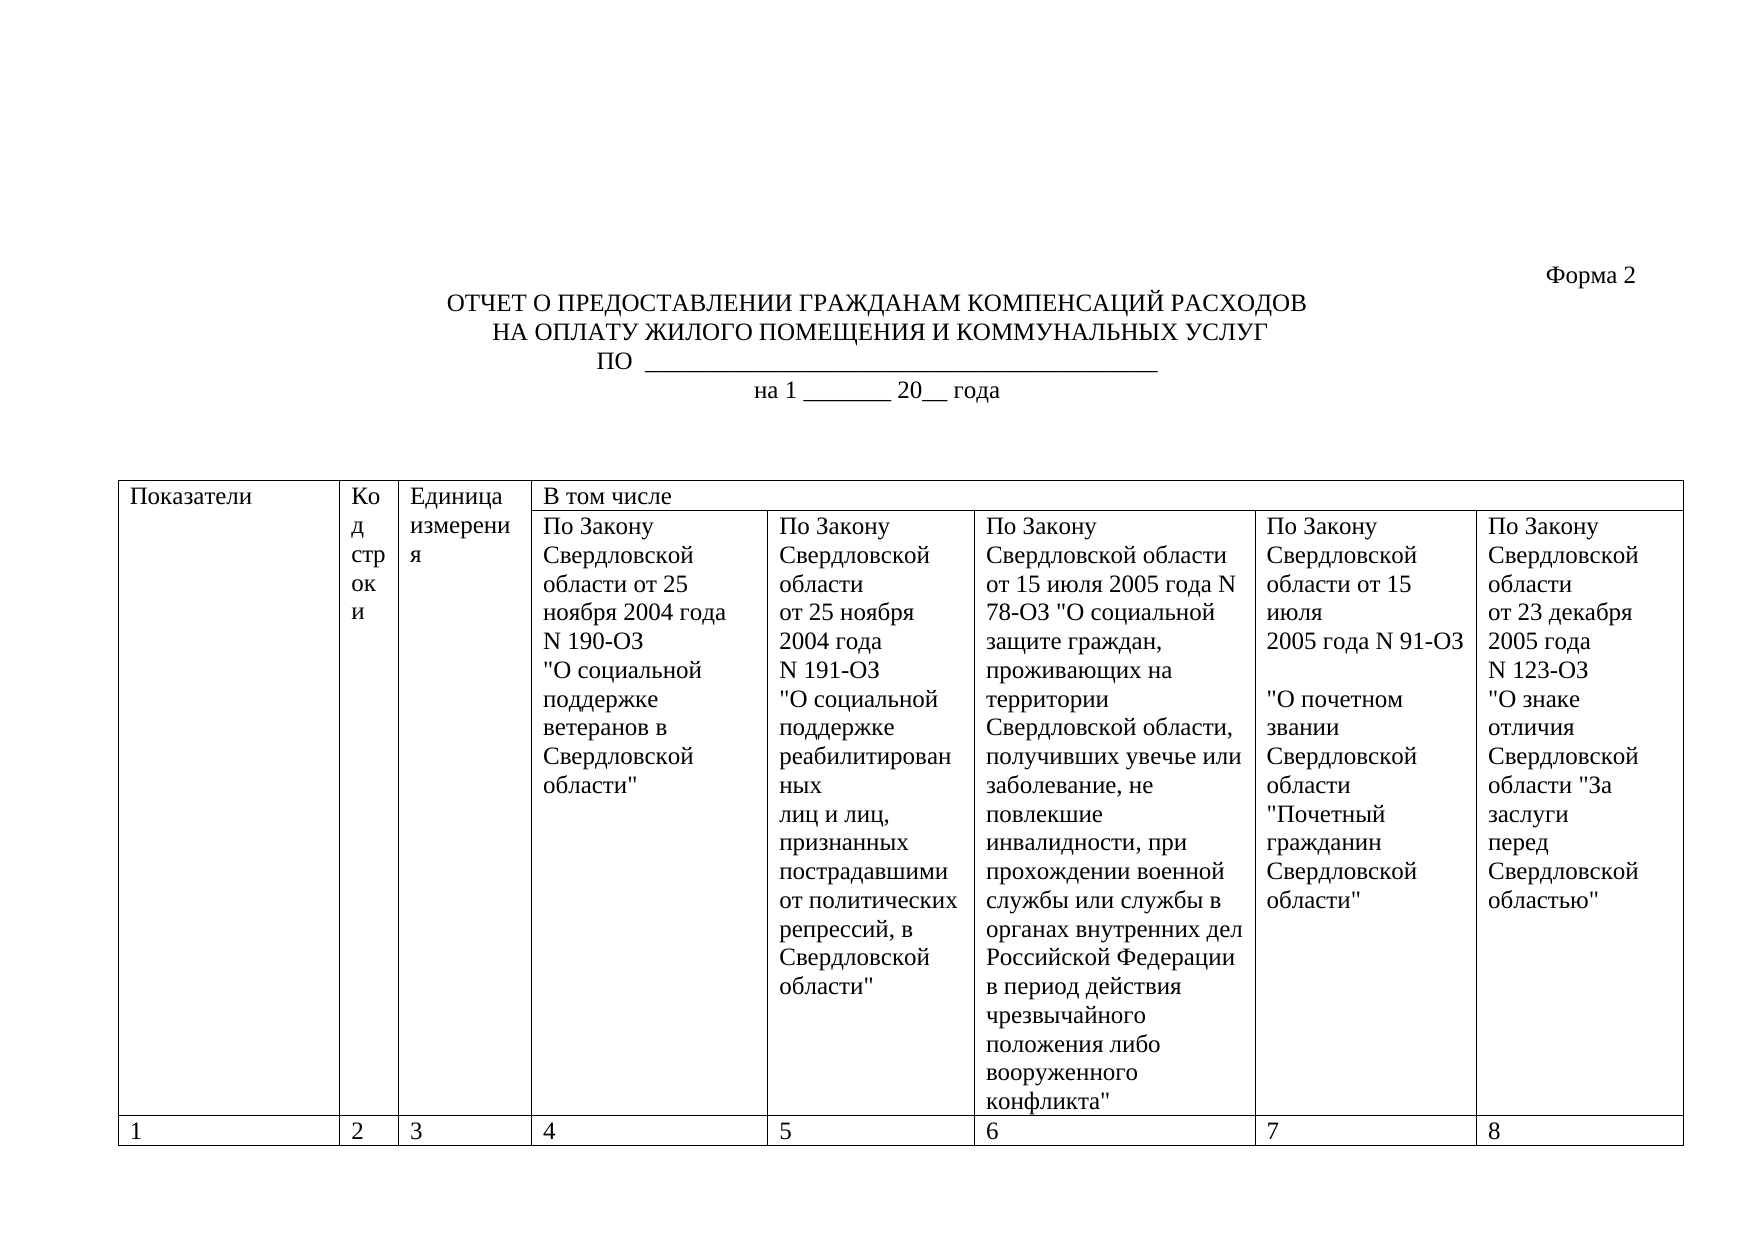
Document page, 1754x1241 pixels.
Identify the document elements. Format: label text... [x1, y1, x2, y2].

table_cell По Закону Свердловской области от 15 июля 2005 года N 91-ОЗ "О почетном звании Свердловской области "Почетный гражданин Свердловской области" [1256, 511, 1476, 1115]
table_cell 2 [340, 1116, 398, 1145]
text ПО _________________________________________ [118, 346, 1636, 375]
table_cell 4 [532, 1116, 767, 1145]
table_cell 1 [119, 1116, 339, 1145]
text НА ОПЛАТУ ЖИЛОГО ПОМЕЩЕНИЯ И КОММУНАЛЬНЫХ УСЛУГ [118, 317, 1636, 346]
table_header Единица измерения [399, 481, 531, 1115]
text ОТЧЕТ О ПРЕДОСТАВЛЕНИИ ГРАЖДАНАМ КОМПЕНСАЦИЙ РАСХОДОВ [118, 288, 1636, 317]
table_cell 6 [975, 1116, 1255, 1145]
table_cell По Закону Свердловской области от 25 ноября 2004 года N 190-ОЗ "О социальной поддержке ветеранов в Свердловской области" [532, 511, 767, 1115]
table_header В том числе [532, 481, 1683, 510]
table_header Код строки [340, 481, 398, 1115]
table_cell По Закону Свердловской области от 25 ноября 2004 года N 191-ОЗ "О социальной поддержке реабилитированных лиц и лиц, признанных пострадавшими от политических репрессий, в Свердловской области" [768, 511, 974, 1115]
table_cell 3 [399, 1116, 531, 1145]
table_cell 5 [768, 1116, 974, 1145]
text на 1 _______ 20__ года [118, 375, 1636, 403]
table_header Показатели [119, 481, 339, 1115]
text Форма 2 [118, 260, 1636, 288]
table_cell 7 [1256, 1116, 1476, 1145]
table_cell По Закону Свердловской области от 15 июля 2005 года N 78-ОЗ "О социальной защите граждан, проживающих на территории Свердловской области, получивших увечье или заболевание, не повлекшие инвалидности, при прохождении военной службы или службы в органах внутренних дел Российской Федерации в период действия чрезвычайного положения либо вооруженного конфликта" [975, 511, 1255, 1115]
table_cell По Закону Свердловской области от 23 декабря 2005 года N 123-ОЗ "О знаке отличия Свердловской области "За заслуги перед Свердловской областью" [1477, 511, 1683, 1115]
table_cell 8 [1477, 1116, 1683, 1145]
